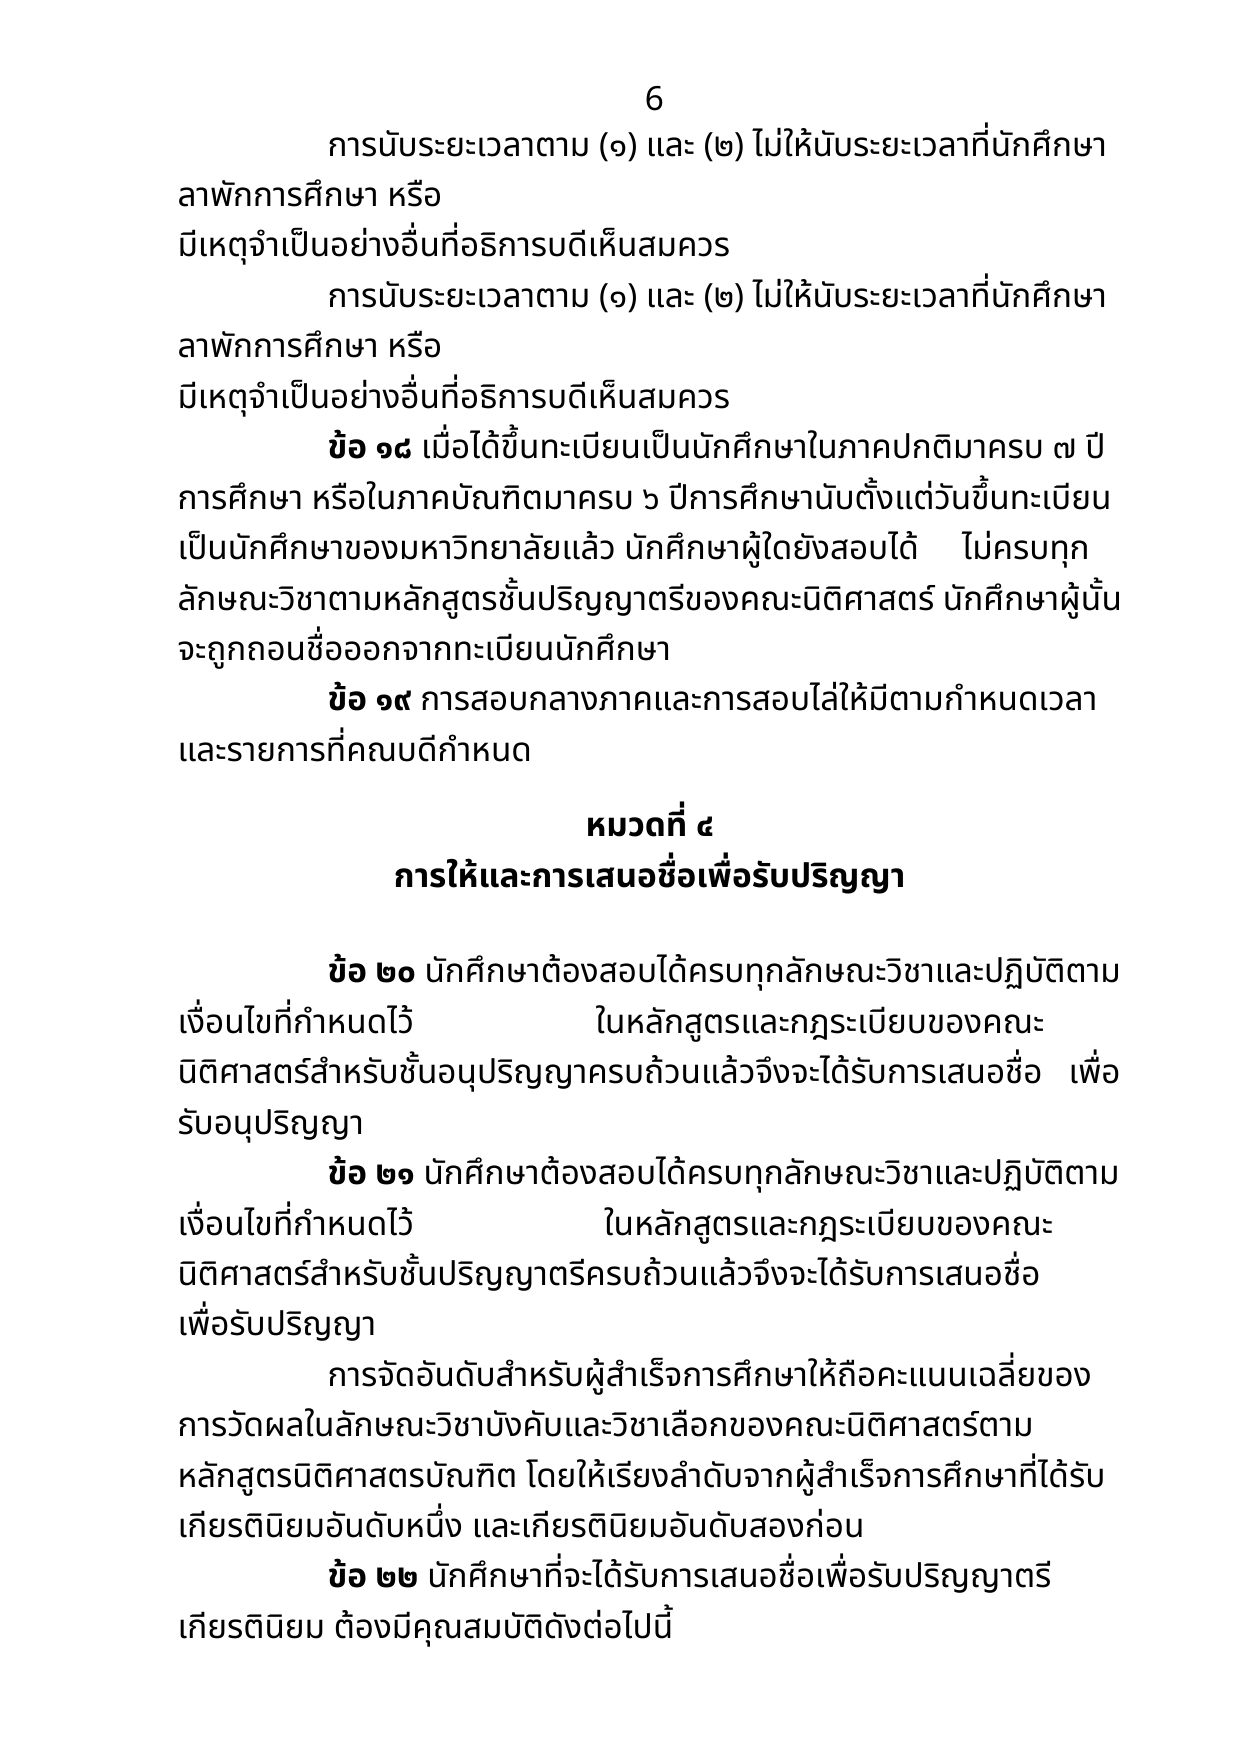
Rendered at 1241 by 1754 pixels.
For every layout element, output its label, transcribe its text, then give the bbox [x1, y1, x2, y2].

text หมวดที่ ๔ [177, 801, 1122, 852]
text ข้อ ๒๒ นักศึกษาที่จะได้รับการเสนอชื่อเพื่อรับปริญญาตรีเกียรตินิยม ต้องมีคุณสมบัติดังต่อไปนี้ [177, 1552, 1122, 1653]
text การนับระยะเวลาตาม (๑) และ (๒) ไม่ให้นับระยะเวลาที่นักศึกษาลาพักการศึกษา หรือ มีเหตุจำเป็นอย่างอื่นที่อธิการบดีเห็นสมควร [177, 120, 1122, 272]
text การนับระยะเวลาตาม (๑) และ (๒) ไม่ให้นับระยะเวลาที่นักศึกษาลาพักการศึกษา หรือ มีเหตุจำเป็นอย่างอื่นที่อธิการบดีเห็นสมควร [177, 272, 1122, 423]
text ข้อ ๑๙ การสอบกลางภาคและการสอบไล่ให้มีตามกำหนดเวลาและรายการที่คณบดีกำหนด [177, 675, 1122, 776]
text ข้อ ๒๐ นักศึกษาต้องสอบได้ครบทุกลักษณะวิชาและปฏิบัติตามเงื่อนไขที่กำหนดไว้ ในหลักสูตรและกฎระเบียบของคณะนิติศาสตร์สำหรับชั้นอนุปริญญาครบถ้วนแล้วจึงจะได้รับการเสนอชื่อ เพื่อรับอนุปริญญา [177, 947, 1122, 1149]
text ข้อ ๑๘ เมื่อได้ขึ้นทะเบียนเป็นนักศึกษาในภาคปกติมาครบ ๗ ปีการศึกษา หรือในภาคบัณฑิตมาครบ ๖ ปีการศึกษานับตั้งแต่วันขึ้นทะเบียนเป็นนักศึกษาของมหาวิทยาลัยแล้ว นักศึกษาผู้ใดยังสอบได้ ไม่ครบทุกลักษณะวิชาตามหลักสูตรชั้นปริญญาตรีของคณะนิติศาสตร์ นักศึกษาผู้นั้นจะถูกถอนชื่อออกจากทะเบียนนักศึกษา [177, 423, 1122, 675]
text การจัดอันดับสำหรับผู้สำเร็จการศึกษาให้ถือคะแนนเฉลี่ยของการวัดผลในลักษณะวิชาบังคับและวิชาเลือกของคณะนิติศาสตร์ตามหลักสูตรนิติศาสตรบัณฑิต โดยให้เรียงลำดับจากผู้สำเร็จการศึกษาที่ได้รับเกียรตินิยมอันดับหนึ่ง และเกียรตินิยมอันดับสองก่อน [177, 1351, 1122, 1552]
text การให้และการเสนอชื่อเพื่อรับปริญญา [177, 852, 1122, 902]
text ข้อ ๒๑ นักศึกษาต้องสอบได้ครบทุกลักษณะวิชาและปฏิบัติตามเงื่อนไขที่กำหนดไว้ ในหลักสูตรและกฎระเบียบของคณะนิติศาสตร์สำหรับชั้นปริญญาตรีครบถ้วนแล้วจึงจะได้รับการเสนอชื่อ เพื่อรับปริญญา [177, 1149, 1122, 1351]
